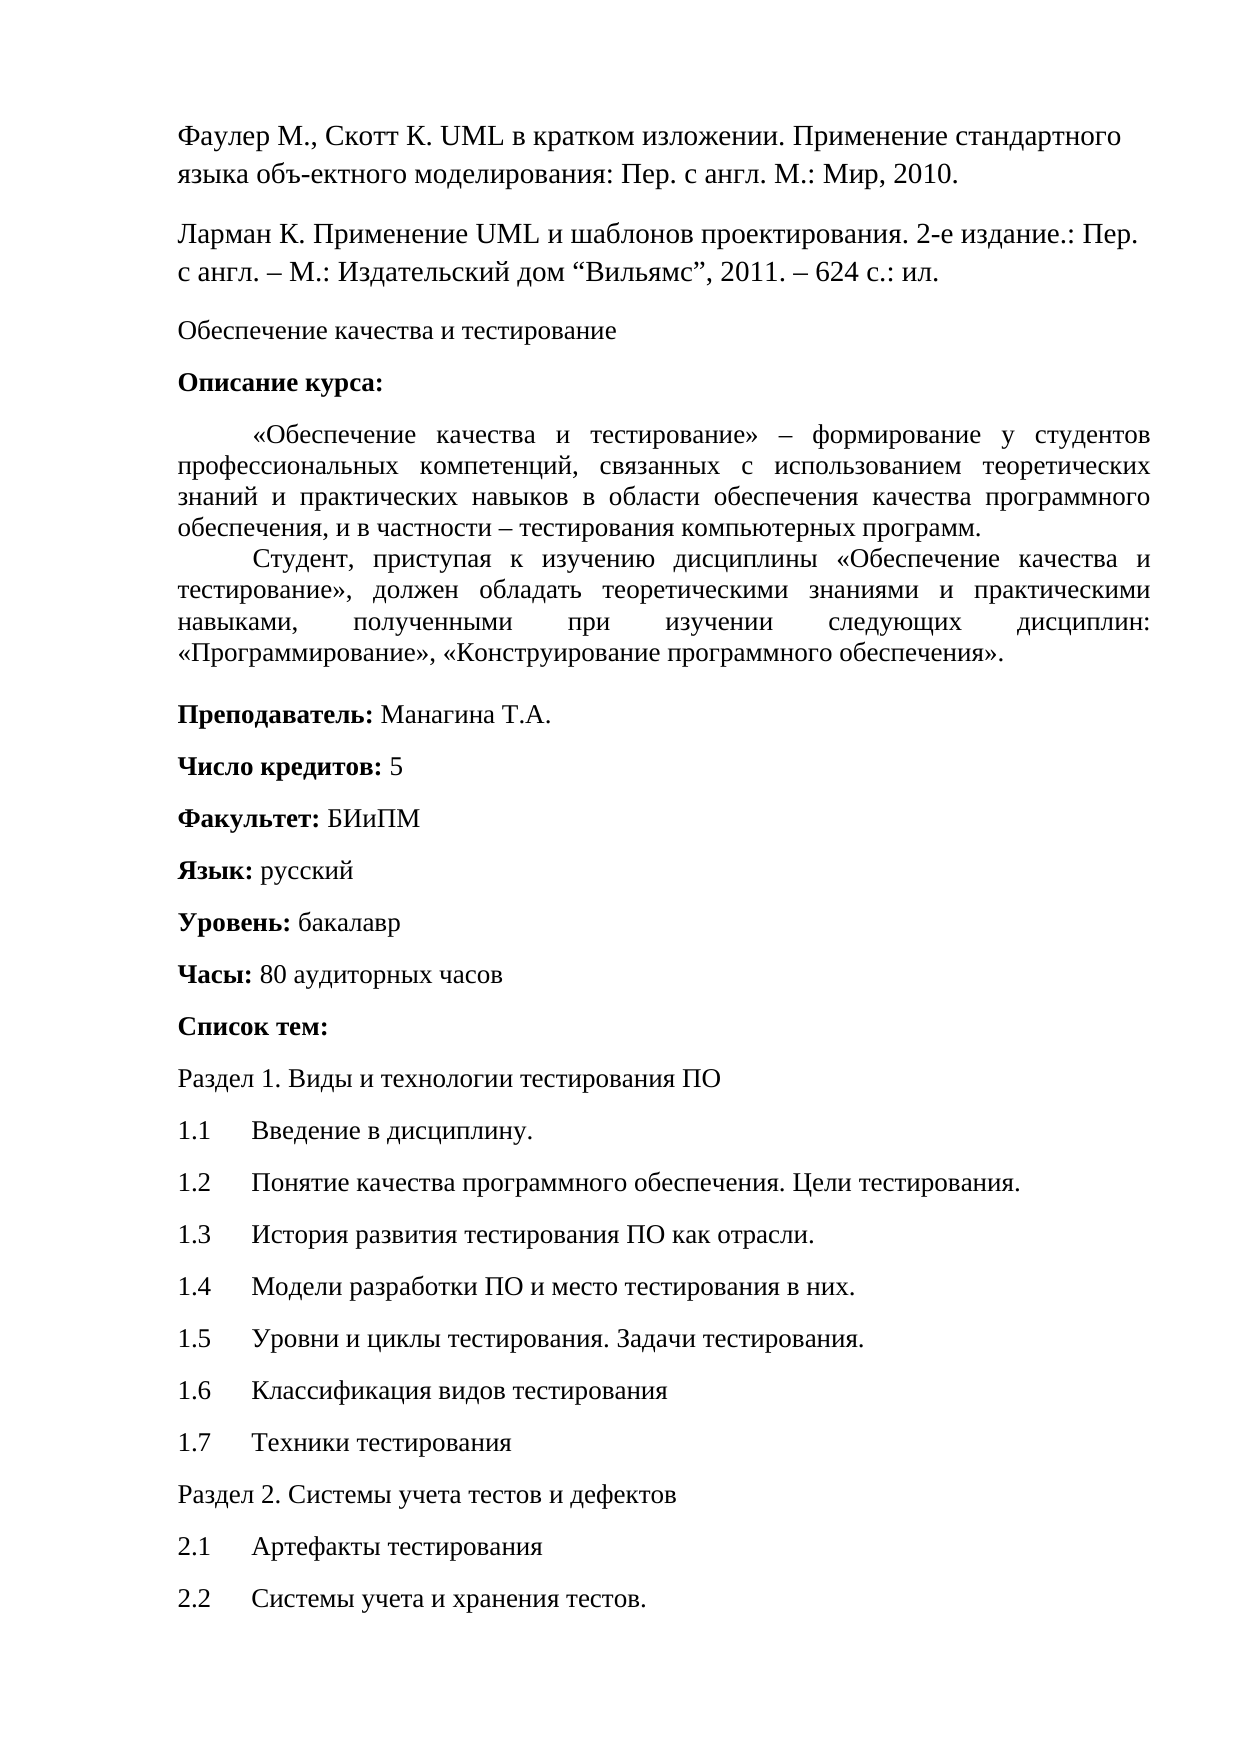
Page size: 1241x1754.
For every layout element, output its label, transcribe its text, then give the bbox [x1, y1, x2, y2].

text Уровень: бакалавр [177, 906, 1152, 937]
text 2.1 Артефакты тестирования [177, 1530, 1152, 1561]
text Язык: русский [177, 854, 1152, 885]
text Описание курса: [177, 366, 1152, 397]
text Число кредитов: 5 [177, 750, 1152, 781]
text 1.4 Модели разработки ПО и место тестирования в них. [177, 1270, 1152, 1301]
text 1.2 Понятие качества программного обеспечения. Цели тестирования. [177, 1166, 1152, 1197]
text Факультет: БИиПМ [177, 802, 1152, 833]
text 1.6 Классификация видов тестирования [177, 1374, 1152, 1405]
text 1.7 Техники тестирования [177, 1426, 1152, 1457]
text 1.3 История развития тестирования ПО как отрасли. [177, 1218, 1152, 1249]
text Часы: 80 аудиторных часов [177, 958, 1152, 989]
text Раздел 2. Системы учета тестов и дефектов [177, 1478, 1152, 1509]
text Ларман К. Применение UML и шаблонов проектирования. 2-е издание.: Пер. с англ. – М.: Издательский дом “Вильямс”, 2011. – 624 с.: ил. [177, 216, 1152, 288]
text Список тем: [177, 1010, 1152, 1041]
text Преподаватель: Манагина Т.А. [177, 698, 1152, 729]
text 1.5 Уровни и циклы тестирования. Задачи тестирования. [177, 1322, 1152, 1353]
text Студент, приступая к изучению дисциплины «Обеспечение качества и тестирование», должен обладать теоретическими знаниями и практическими навыками, полученными при изучении следующих дисциплин: «Программирование», «Конструирование программного обеспечения». [177, 542, 1152, 667]
text 2.2 Системы учета и хранения тестов. [177, 1582, 1152, 1613]
text Фаулер М., Скотт К. UML в кратком изложении. Применение стандартного языка объ-ектного моделирования: Пер. с англ. М.: Мир, 2010. [177, 118, 1152, 190]
text Обеспечение качества и тестирование [177, 314, 1152, 345]
text 1.1 Введение в дисциплину. [177, 1114, 1152, 1145]
text Раздел 1. Виды и технологии тестирования ПО [177, 1062, 1152, 1093]
text «Обеспечение качества и тестирование» – формирование у студентов профессиональных компетенций, связанных с использованием теоретических знаний и практических навыков в области обеспечения качества программного обеспечения, и в частности – тестирования компьютерных программ. [177, 418, 1152, 542]
